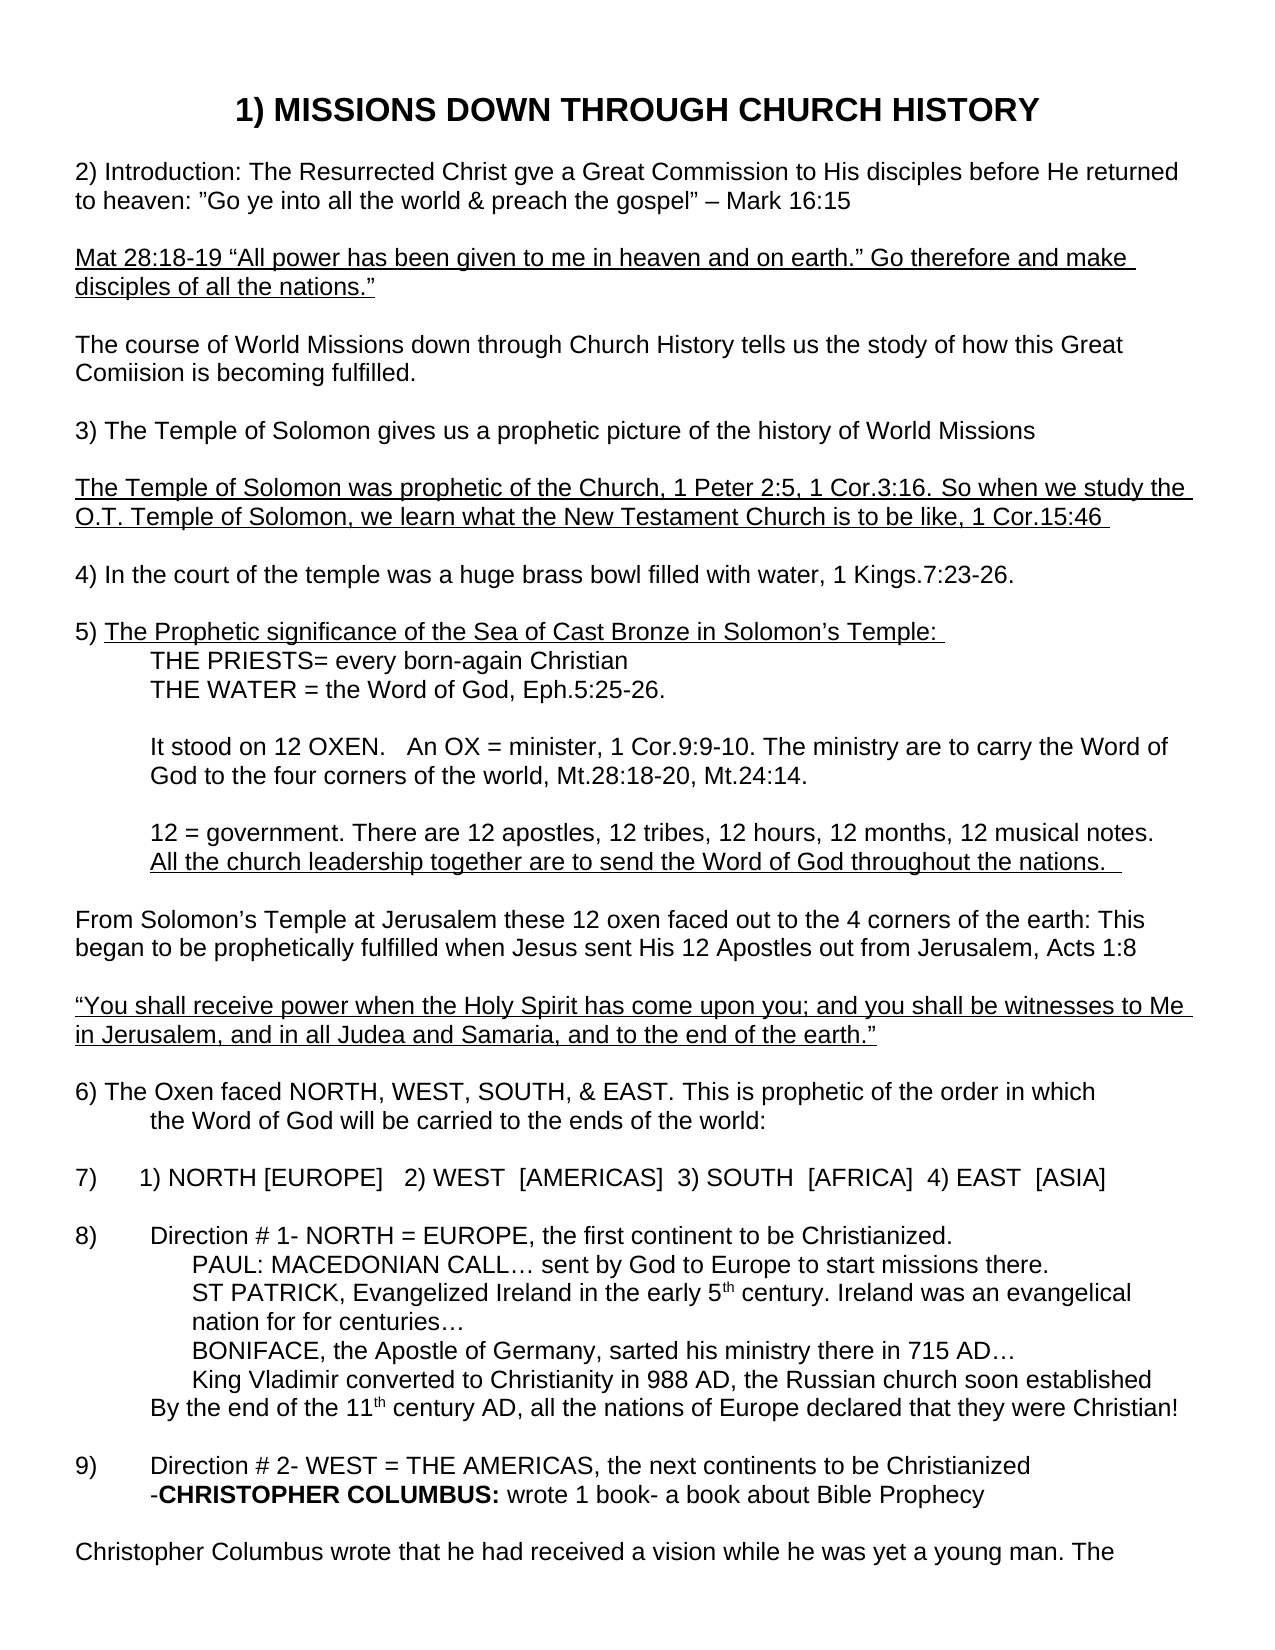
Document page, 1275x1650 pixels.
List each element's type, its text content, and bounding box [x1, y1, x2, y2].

text ST PATRICK, Evangelized Ireland in the early 5th century. Ireland was an evangelical [75, 1278, 1200, 1307]
text the Word of God will be carried to the ends of the world: [75, 1106, 1200, 1135]
text 7) 1) NORTH [EUROPE] 2) WEST [AMERICAS] 3) SOUTH [AFRICA] 4) EAST [ASIA] [75, 1163, 1200, 1192]
text 9) Direction # 2- WEST = THE AMERICAS, the next continents to be Christianized [75, 1451, 1200, 1480]
text 4) In the court of the temple was a huge brass bowl filled with water, 1 Kings.7:23-26. [75, 560, 1200, 588]
text All the church leadership together are to send the Word of God throughout the nations. [75, 847, 1200, 876]
text 3) The Temple of Solomon gives us a prophetic picture of the history of World Missions [75, 416, 1200, 445]
text By the end of the 11th century AD, all the nations of Europe declared that they were Christian! [75, 1393, 1200, 1422]
text nation for for centuries… [75, 1307, 1200, 1336]
text God to the four corners of the world, Mt.28:18-20, Mt.24:14. [75, 761, 1200, 790]
text The Temple of Solomon was prophetic of the Church, 1 Peter 2:5, 1 Cor.3:16. So when we study the O.T. Temple of Solomon, we learn what the New Testament Church is to be like, 1 Cor.15:46 [75, 473, 1200, 531]
text Mat 28:18-19 “All power has been given to me in heaven and on earth.” Go therefore and make disciples of all the nations.” [75, 243, 1200, 301]
text From Solomon’s Temple at Jerusalem these 12 oxen faced out to the 4 corners of the earth: This began to be prophetically fulfilled when Jesus sent His 12 Apostles out from Jerusalem, Acts 1:8 [75, 905, 1200, 962]
text THE WATER = the Word of God, Eph.5:25-26. [75, 675, 1200, 703]
text PAUL: MACEDONIAN CALL… sent by God to Europe to start missions there. [75, 1250, 1200, 1278]
text King Vladimir converted to Christianity in 988 AD, the Russian church soon established [75, 1365, 1200, 1393]
text The course of World Missions down through Church History tells us the stody of how this Great Comiision is becoming fulfilled. [75, 330, 1200, 387]
title 1) MISSIONS DOWN THROUGH CHURCH HISTORY [75, 90, 1200, 128]
text 6) The Oxen faced north, west, south, & east. This is prophetic of the order in which [75, 1077, 1200, 1106]
text 8) Direction # 1- NORTH = EUROPE, the first continent to be Christianized. [75, 1221, 1200, 1250]
text 2) Introduction: The Resurrected Christ gve a Great Commission to His disciples before He returned to heaven: ”Go ye into all the world & preach the gospel” – Mark 16:15 [75, 157, 1200, 215]
text It stood on 12 OXEN. An OX = minister, 1 Cor.9:9-10. The ministry are to carry the Word of [75, 732, 1200, 761]
text -CHRISTOPHER COLUMBUS: wrote 1 book- a book about Bible Prophecy [75, 1480, 1200, 1508]
text THE PRIESTS= every born-again Christian [75, 646, 1200, 675]
text BONIFACE, the Apostle of Germany, sarted his ministry there in 715 AD… [75, 1336, 1200, 1365]
text “You shall receive power when the Holy Spirit has come upon you; and you shall be witnesses to Me in Jerusalem, and in all Judea and Samaria, and to the end of the earth.” [75, 991, 1200, 1048]
text 5) The Prophetic significance of the Sea of Cast Bronze in Solomon’s Temple: [75, 617, 1200, 646]
text Christopher Columbus wrote that he had received a vision while he was yet a young man. The [75, 1537, 1200, 1566]
text 12 = government. There are 12 apostles, 12 tribes, 12 hours, 12 months, 12 musical notes. [75, 818, 1200, 847]
